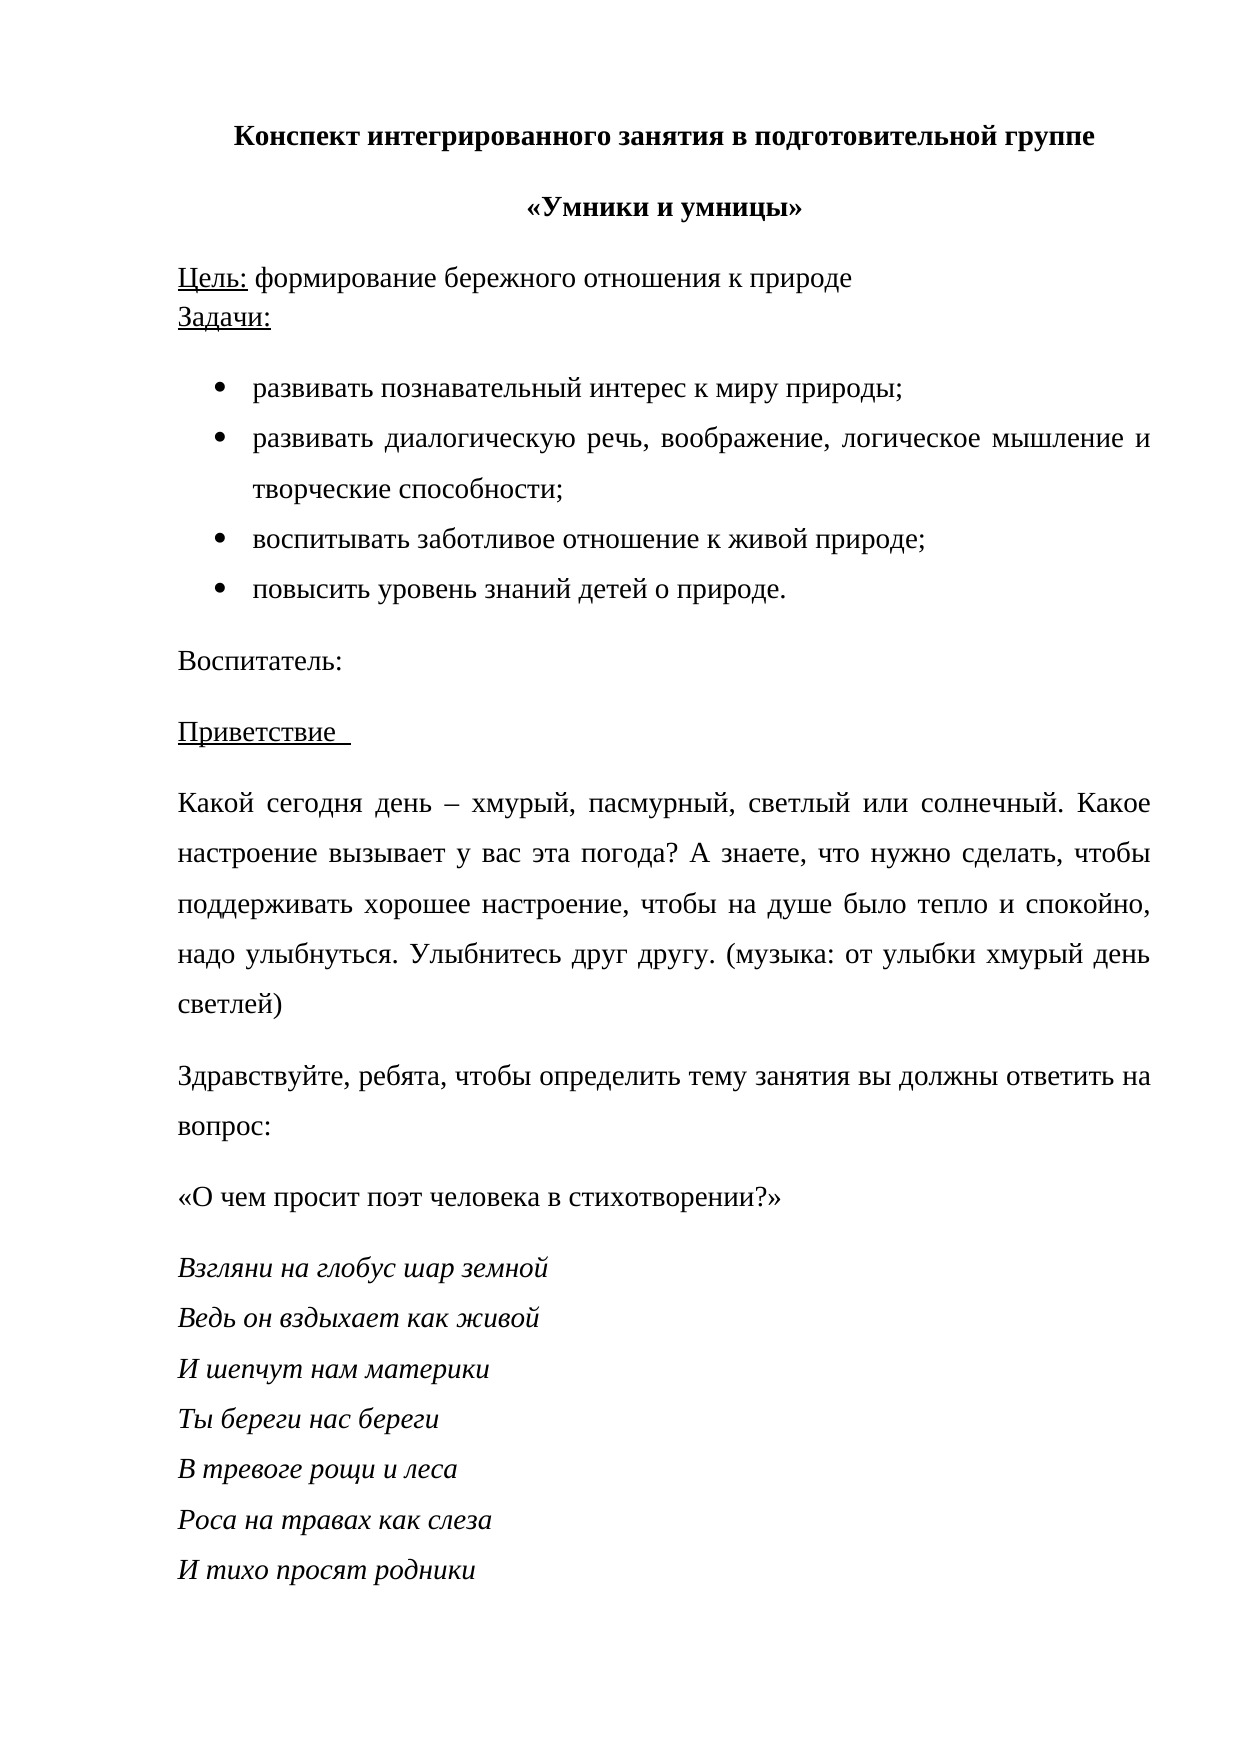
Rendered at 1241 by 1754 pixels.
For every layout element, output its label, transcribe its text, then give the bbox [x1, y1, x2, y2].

text «О чем просит поэт человека в стихотворении?» [177, 1179, 1152, 1213]
subtitle Цель: формирование бережного отношения к природе [177, 260, 1152, 294]
list развивать познавательный интерес к миру природы; [215, 370, 1152, 404]
text «Умники и умницы» [177, 189, 1152, 223]
list повысить уровень знаний детей о природе. [215, 572, 1152, 605]
text Ты береги нас береги [177, 1401, 1152, 1435]
text И тихо просят родники [177, 1552, 1152, 1586]
text Ведь он вздыхает как живой [177, 1301, 1152, 1334]
text Роса на травах как слеза [177, 1502, 1152, 1535]
text В тревоге рощи и леса [177, 1451, 1152, 1485]
text Задачи: [177, 299, 1152, 332]
text Какой сегодня день – хмурый, пасмурный, светлый или солнечный. Какое настроение вызывает у вас эта погода? А знаете, что нужно сделать, чтобы поддерживать хорошее настроение, чтобы на душе было тепло и спокойно, надо улыбнуться. Улыбнитесь друг другу. (музыка: от улыбки хмурый день светлей) [177, 785, 1152, 1020]
text Взгляни на глобус шар земной [177, 1250, 1152, 1284]
list развивать диалогическую речь, воображение, логическое мышление и творческие способности; [215, 421, 1152, 504]
text Здравствуйте, ребята, чтобы определить тему занятия вы должны ответить на вопрос: [177, 1058, 1152, 1141]
text Воспитатель: [177, 643, 1152, 676]
text Конспект интегрированного занятия в подготовительной группе [177, 118, 1152, 152]
text И шепчут нам материки [177, 1351, 1152, 1384]
list воспитывать заботливое отношение к живой природе; [215, 521, 1152, 555]
text Приветствие [177, 714, 1152, 748]
